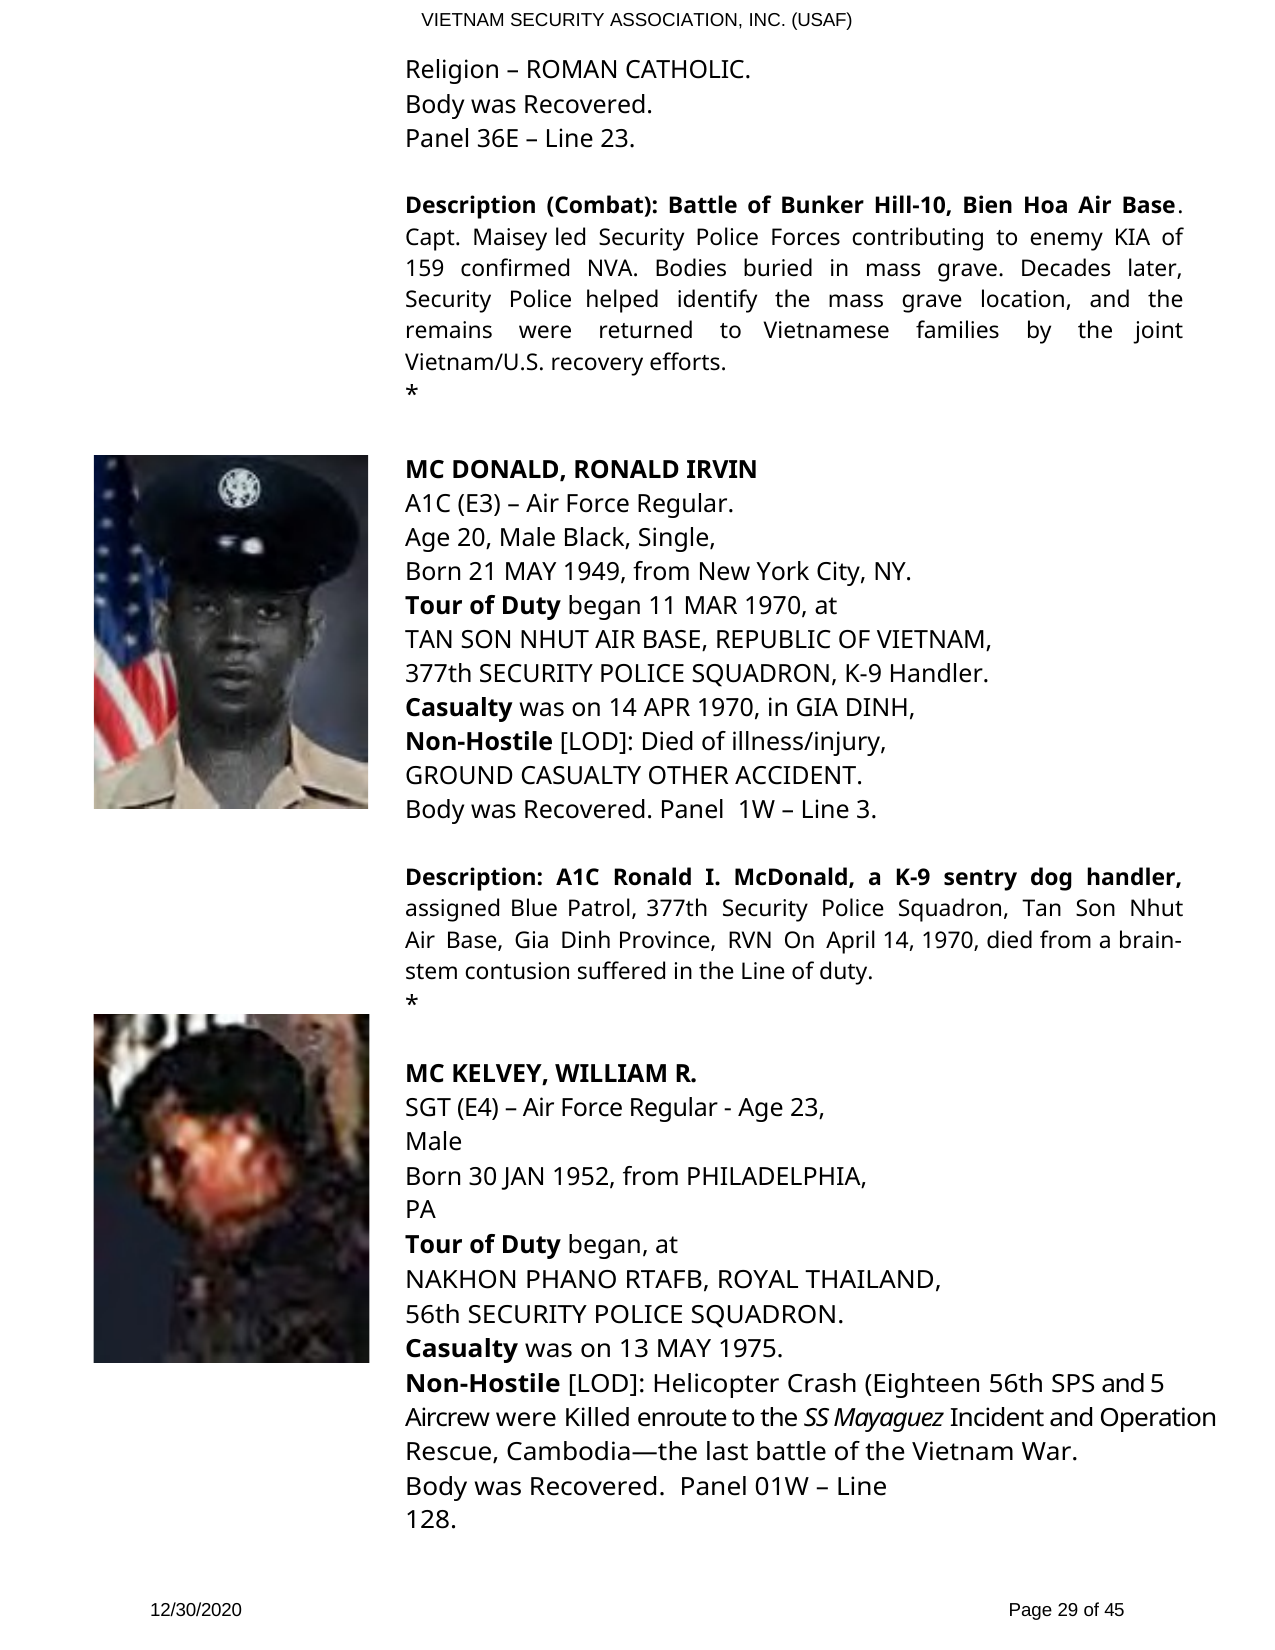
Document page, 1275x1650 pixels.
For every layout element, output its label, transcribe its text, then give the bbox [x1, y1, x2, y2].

text Casualty was on 14 APR 1970, in GIA DINH, Non-Hostile [LOD]: Died of illness/injury, GROUND CASUALTY OTHER ACCIDENT. [405, 690, 930, 792]
text Body was Recovered. Panel 36E – Line 23. [405, 86, 697, 154]
subtitle MC KELVEY, WILLIAM R. [405, 1056, 1247, 1089]
text * [405, 377, 1247, 411]
subtitle MC DONALD, RONALD IRVIN [405, 451, 1247, 485]
text Non-Hostile [LOD]: Helicopter Crash (Eighteen 56th SPS and 5 Aircrew were Killed enroute to the SS Mayaguez Incident and Operation Rescue, Cambodia—the last battle of the Vietnam War. [405, 1366, 1247, 1468]
text * [405, 987, 1247, 1021]
picture [93, 1014, 370, 1363]
text Casualty was on 13 MAY 1975. [405, 1331, 1247, 1365]
text 56th SECURITY POLICE SQUADRON. [405, 1296, 1266, 1331]
text Body was Recovered. Panel 01W – Line 128. [405, 1468, 930, 1536]
text NAKHON PHANO RTAFB, ROYAL THAILAND, [405, 1261, 1266, 1295]
text Religion – ROMAN CATHOLIC. [405, 52, 1247, 86]
text Description: A1C Ronald I. McDonald, a K-9 sentry dog handler, assigned Blue Patrol, 377th Security Police Squadron, Tan Son Nhut Air Base, Gia Dinh Province, RVN On April 14, 1970, died from a brain-stem contusion suffered in the Line of duty. [405, 861, 1183, 986]
text Born 30 JAN 1952, from PHILADELPHIA, PA Tour of Duty began, at [405, 1158, 902, 1260]
text Body was Recovered. Panel 1W – Line 3. [405, 792, 902, 826]
text SGT (E4) – Air Force Regular - Age 23, Male [405, 1090, 881, 1158]
picture [93, 455, 369, 809]
text A1C (E3) – Air Force Regular. Age 20, Male Black, Single, Born 21 MAY 1949, from New York City, NY. [405, 485, 967, 588]
text Description (Combat): Battle of Bunker Hill-10, Bien Hoa Air Base. Capt. Maisey led Security Police Forces contributing to enemy KIA of 159 confirmed NVA. Bodies buried in mass grave. Decades later, Security Police helped identify the mass grave location, and the remains were returned to Vietnamese families by the joint Vietnam/U.S. recovery efforts. [405, 189, 1183, 377]
text Tour of Duty began 11 MAR 1970, at TAN SON NHUT AIR BASE, REPUBLIC OF VIETNAM, 377th SECURITY POLICE SQUADRON, K-9 Handler. [405, 588, 1061, 690]
